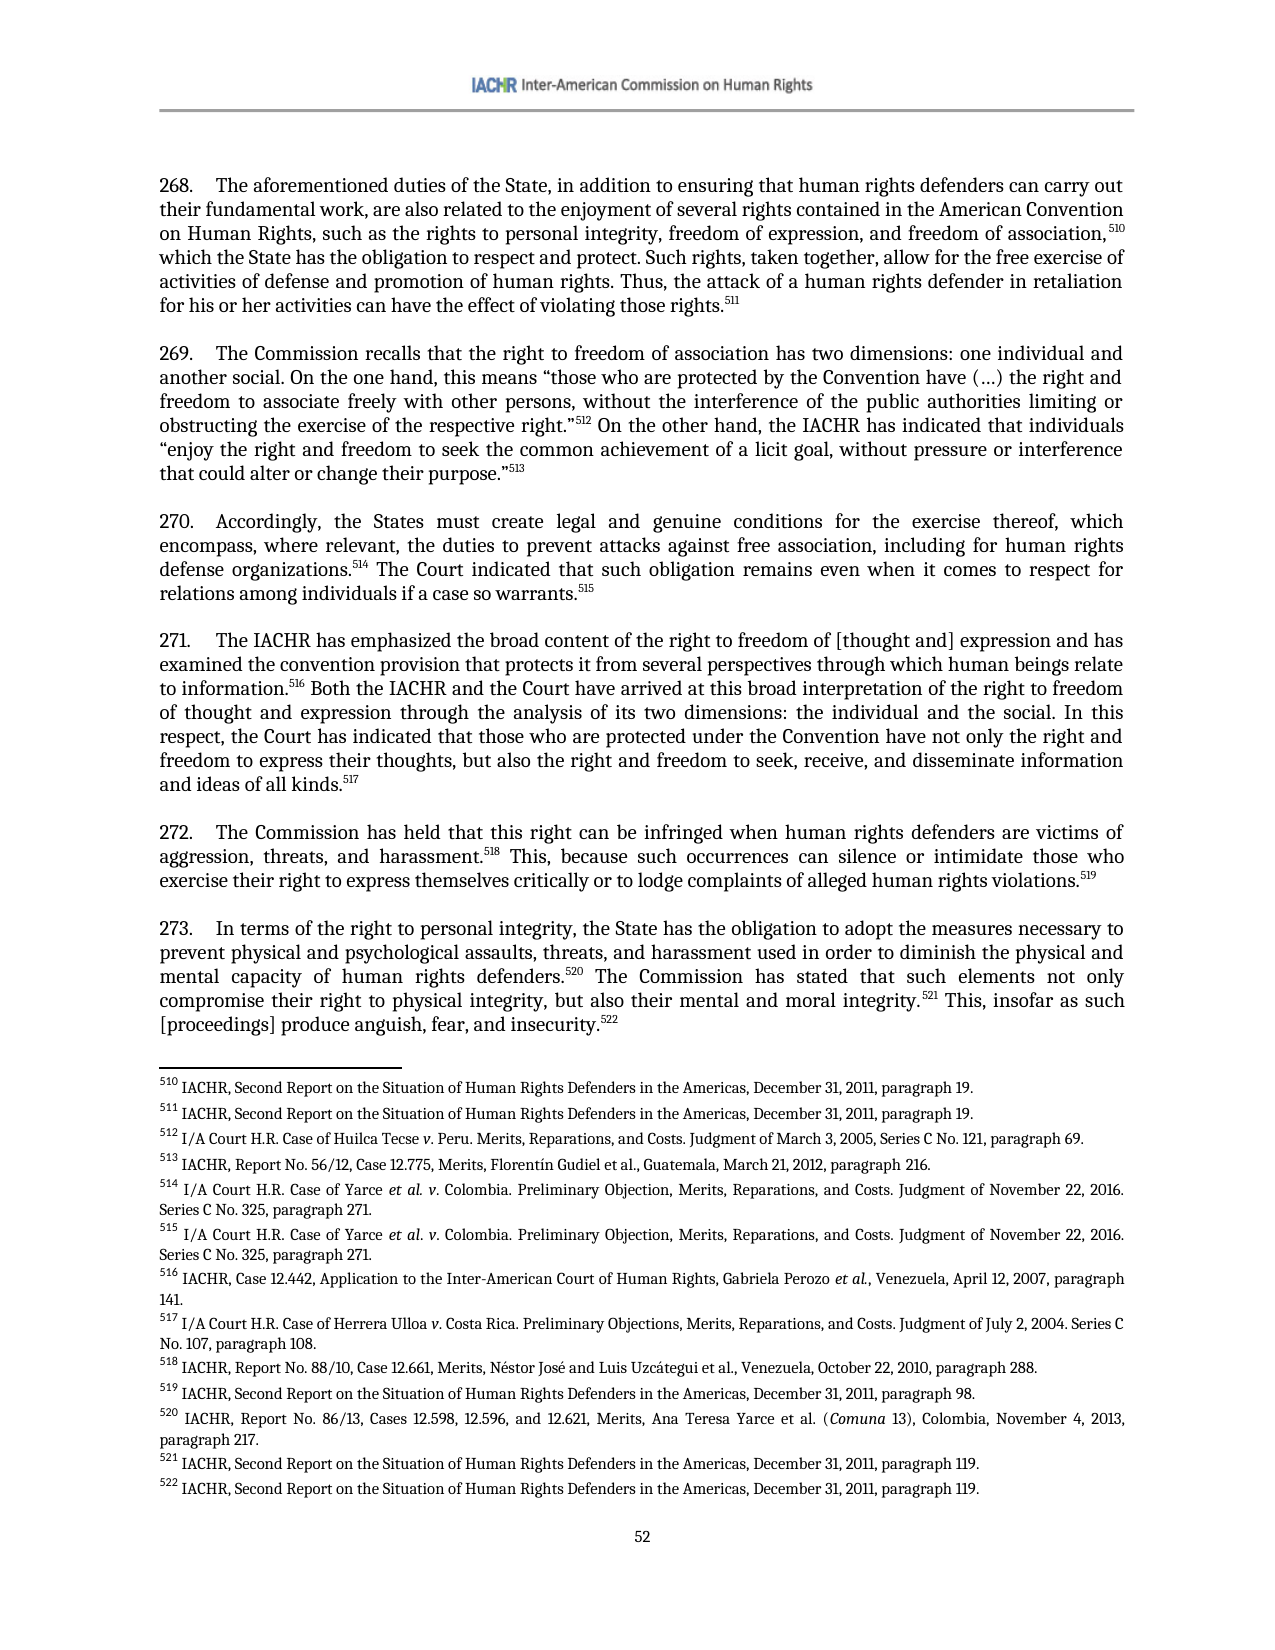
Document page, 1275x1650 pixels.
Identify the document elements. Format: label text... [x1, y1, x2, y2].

list The Commission has held that this right can be infringed when human rights defenders are victims of aggression, threats, and harassment. This, because such occurrences can silence or intimidate those who exercise their right to express themselves critically or to lodge complaints of alleged human rights violations. [159, 821, 1125, 893]
list In terms of the right to personal integrity, the State has the obligation to adopt the measures necessary to prevent physical and psychological assaults, threats, and harassment used in order to diminish the physical and mental capacity of human rights defenders. The Commission has stated that such elements not only compromise their right to physical integrity, but also their mental and moral integrity. This, insofar as such [proceedings] produce anguish, fear, and insecurity. [159, 917, 1125, 1036]
list The Commission recalls that the right to freedom of association has two dimensions: one individual and another social. On the one hand, this means “those who are protected by the Convention have (…) the right and freedom to associate freely with other persons, without the interference of the public authorities limiting or obstructing the exercise of the respective right.” On the other hand, the IACHR has indicated that individuals “enjoy the right and freedom to seek the common achievement of a licit goal, without pressure or interference that could alter or change their purpose.” [159, 342, 1125, 485]
list The aforementioned duties of the State, in addition to ensuring that human rights defenders can carry out their fundamental work, are also related to the enjoyment of several rights contained in the American Convention on Human Rights, such as the rights to personal integrity, freedom of expression, and freedom of association, which the State has the obligation to respect and protect. Such rights, taken together, allow for the free exercise of activities of defense and promotion of human rights. Thus, the attack of a human rights defender in retaliation for his or her activities can have the effect of violating those rights. [159, 174, 1125, 318]
list The IACHR has emphasized the broad content of the right to freedom of [thought and] expression and has examined the convention provision that protects it from several perspectives through which human beings relate to information. Both the IACHR and the Court have arrived at this broad interpretation of the right to freedom of thought and expression through the analysis of its two dimensions: the individual and the social. In this respect, the Court has indicated that those who are protected under the Convention have not only the right and freedom to express their thoughts, but also the right and freedom to seek, receive, and disseminate information and ideas of all kinds. [159, 629, 1125, 797]
list Accordingly, the States must create legal and genuine conditions for the exercise thereof, which encompass, where relevant, the duties to prevent attacks against free association, including for human rights defense organizations. The Court indicated that such obligation remains even when it comes to respect for relations among individuals if a case so warrants. [159, 509, 1125, 605]
picture [461, 75, 824, 95]
